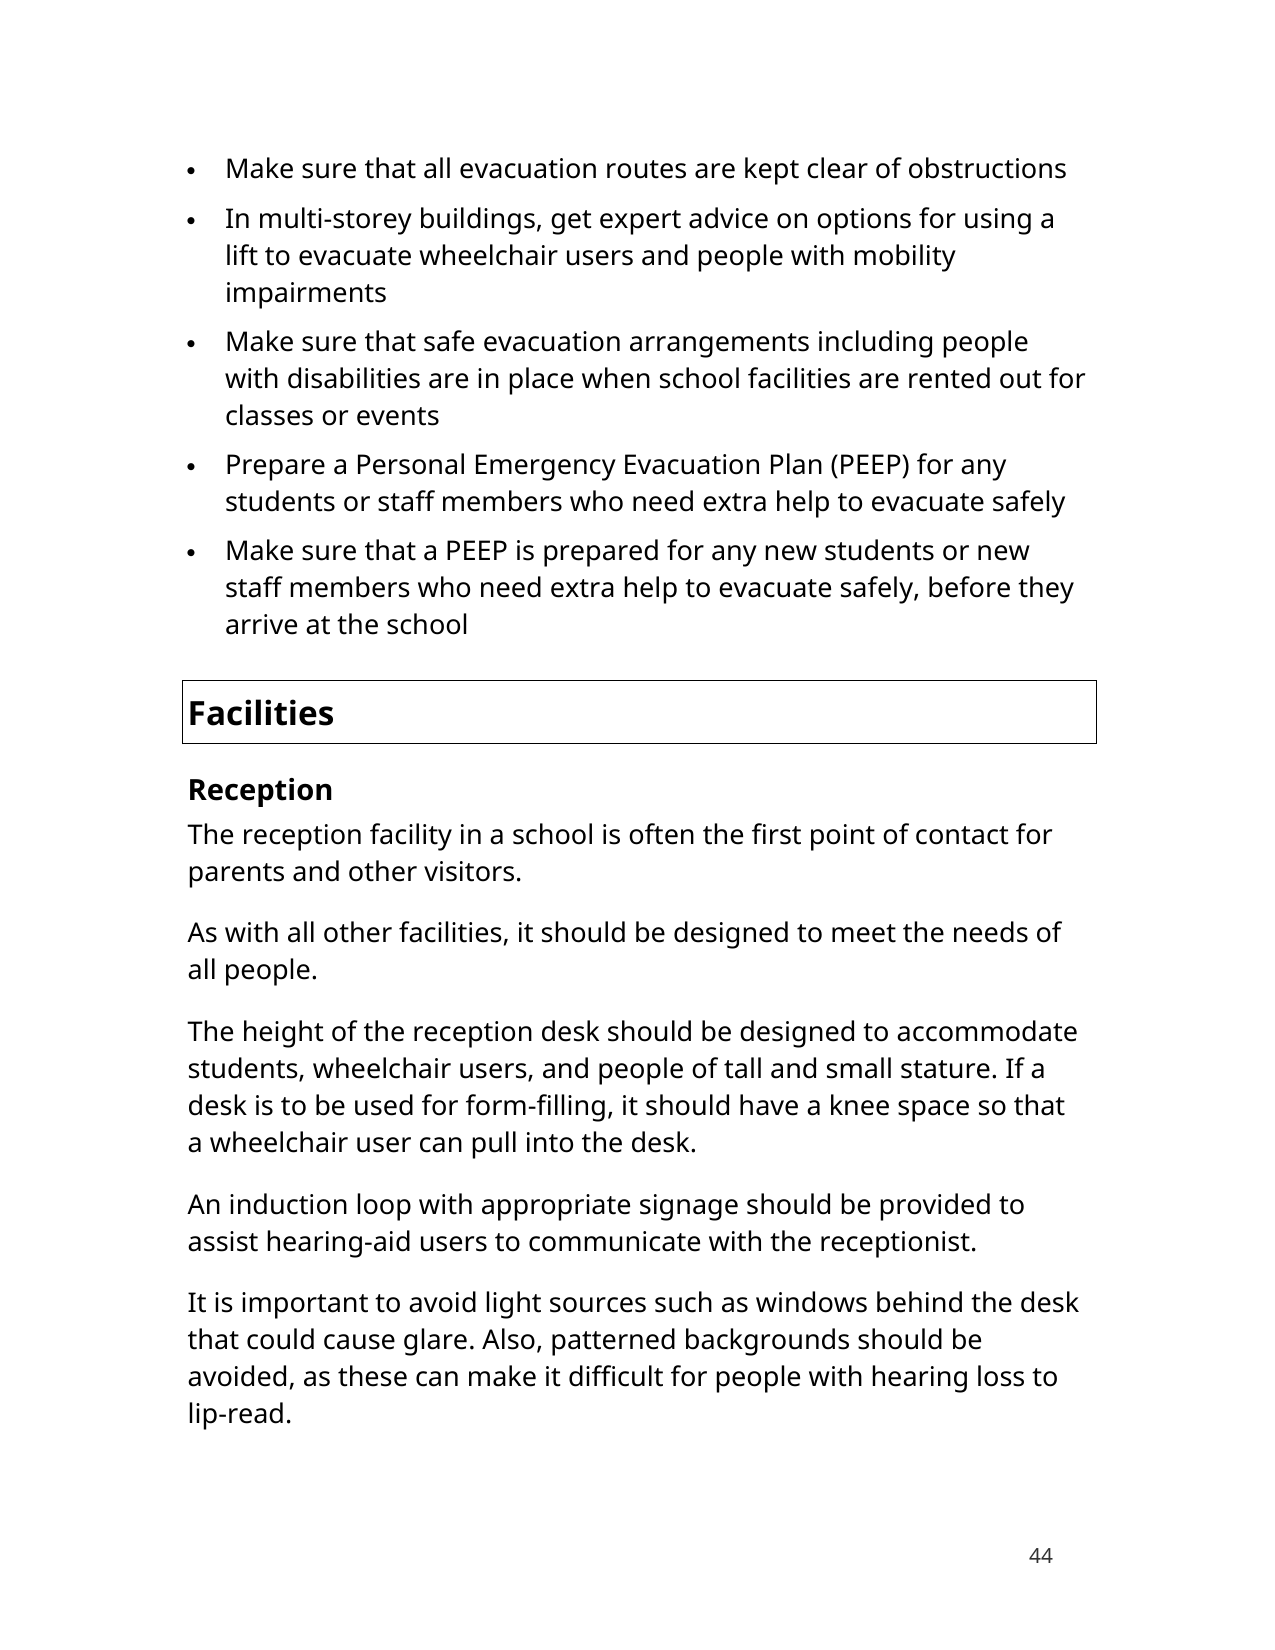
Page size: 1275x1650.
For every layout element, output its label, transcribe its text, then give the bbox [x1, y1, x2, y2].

text The height of the reception desk should be designed to accommodate students, wheelchair users, and people of tall and small stature. If a desk is to be used for form-filling, it should have a knee space so that a wheelchair user can pull into the desk. [187, 1013, 1087, 1160]
list Make sure that safe evacuation arrangements including people with disabilities are in place when school facilities are rented out for classes or events [187, 322, 1087, 433]
subtitle Facilities [183, 681, 1096, 743]
list Make sure that all evacuation routes are kept clear of obstructions [187, 150, 1087, 187]
subtitle Reception [187, 769, 1087, 809]
list Prepare a Personal Emergency Evacuation Plan (PEEP) for any students or staff members who need extra help to evacuate safely [187, 446, 1087, 519]
text An induction loop with appropriate signage should be provided to assist hearing-aid users to communicate with the receptionist. [187, 1185, 1087, 1259]
text As with all other facilities, it should be designed to meet the needs of all people. [187, 914, 1087, 988]
list Make sure that a PEEP is prepared for any new students or new staff members who need extra help to evacuate safely, before they arrive at the school [187, 532, 1087, 642]
list In multi-storey buildings, get expert advice on options for using a lift to evacuate wheelchair users and people with mobility impairments [187, 199, 1087, 310]
text The reception facility in a school is often the first point of contact for parents and other visitors. [187, 815, 1087, 889]
text It is important to avoid light sources such as windows behind the desk that could cause glare. Also, patterned backgrounds should be avoided, as these can make it difficult for people with hearing loss to lip-read. [187, 1284, 1087, 1431]
